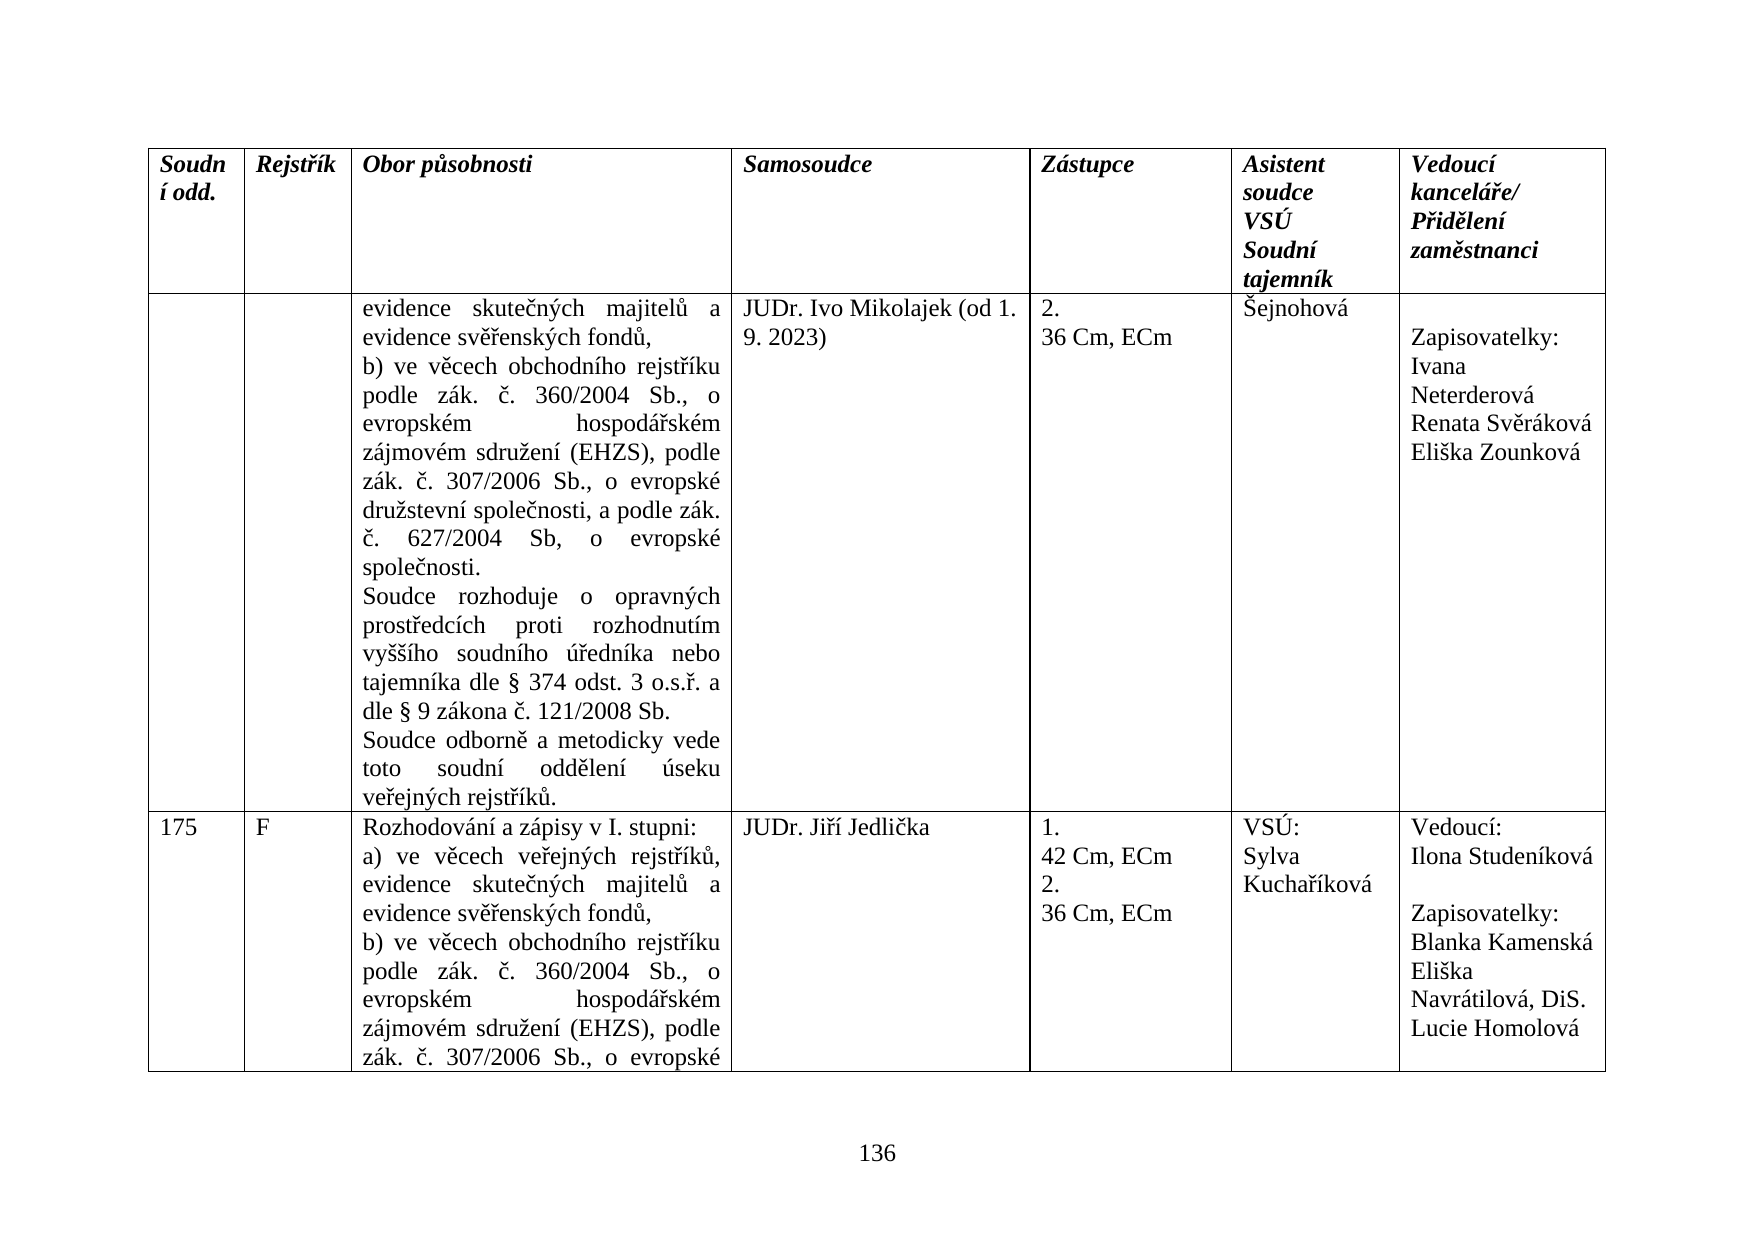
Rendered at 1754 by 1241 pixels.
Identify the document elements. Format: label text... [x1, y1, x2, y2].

table_header Soudní odd. [149, 149, 244, 292]
table_header Asistent soudce VSÚ Soudní tajemník [1232, 149, 1399, 292]
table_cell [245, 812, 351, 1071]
table_header Samosoudce [732, 149, 1029, 292]
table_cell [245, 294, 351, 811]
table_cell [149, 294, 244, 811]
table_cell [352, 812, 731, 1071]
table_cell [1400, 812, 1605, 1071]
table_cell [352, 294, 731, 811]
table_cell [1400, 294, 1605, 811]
table_header Obor působnosti [352, 149, 731, 292]
table_header Vedoucí kanceláře/ Přidělení zaměstnanci [1400, 149, 1605, 292]
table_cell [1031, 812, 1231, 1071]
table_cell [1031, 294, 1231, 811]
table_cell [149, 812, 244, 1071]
table_header Rejstřík [245, 149, 351, 292]
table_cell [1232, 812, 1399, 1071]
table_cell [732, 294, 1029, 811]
table_header Zástupce [1031, 149, 1231, 292]
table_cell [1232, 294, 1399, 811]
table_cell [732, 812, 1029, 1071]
